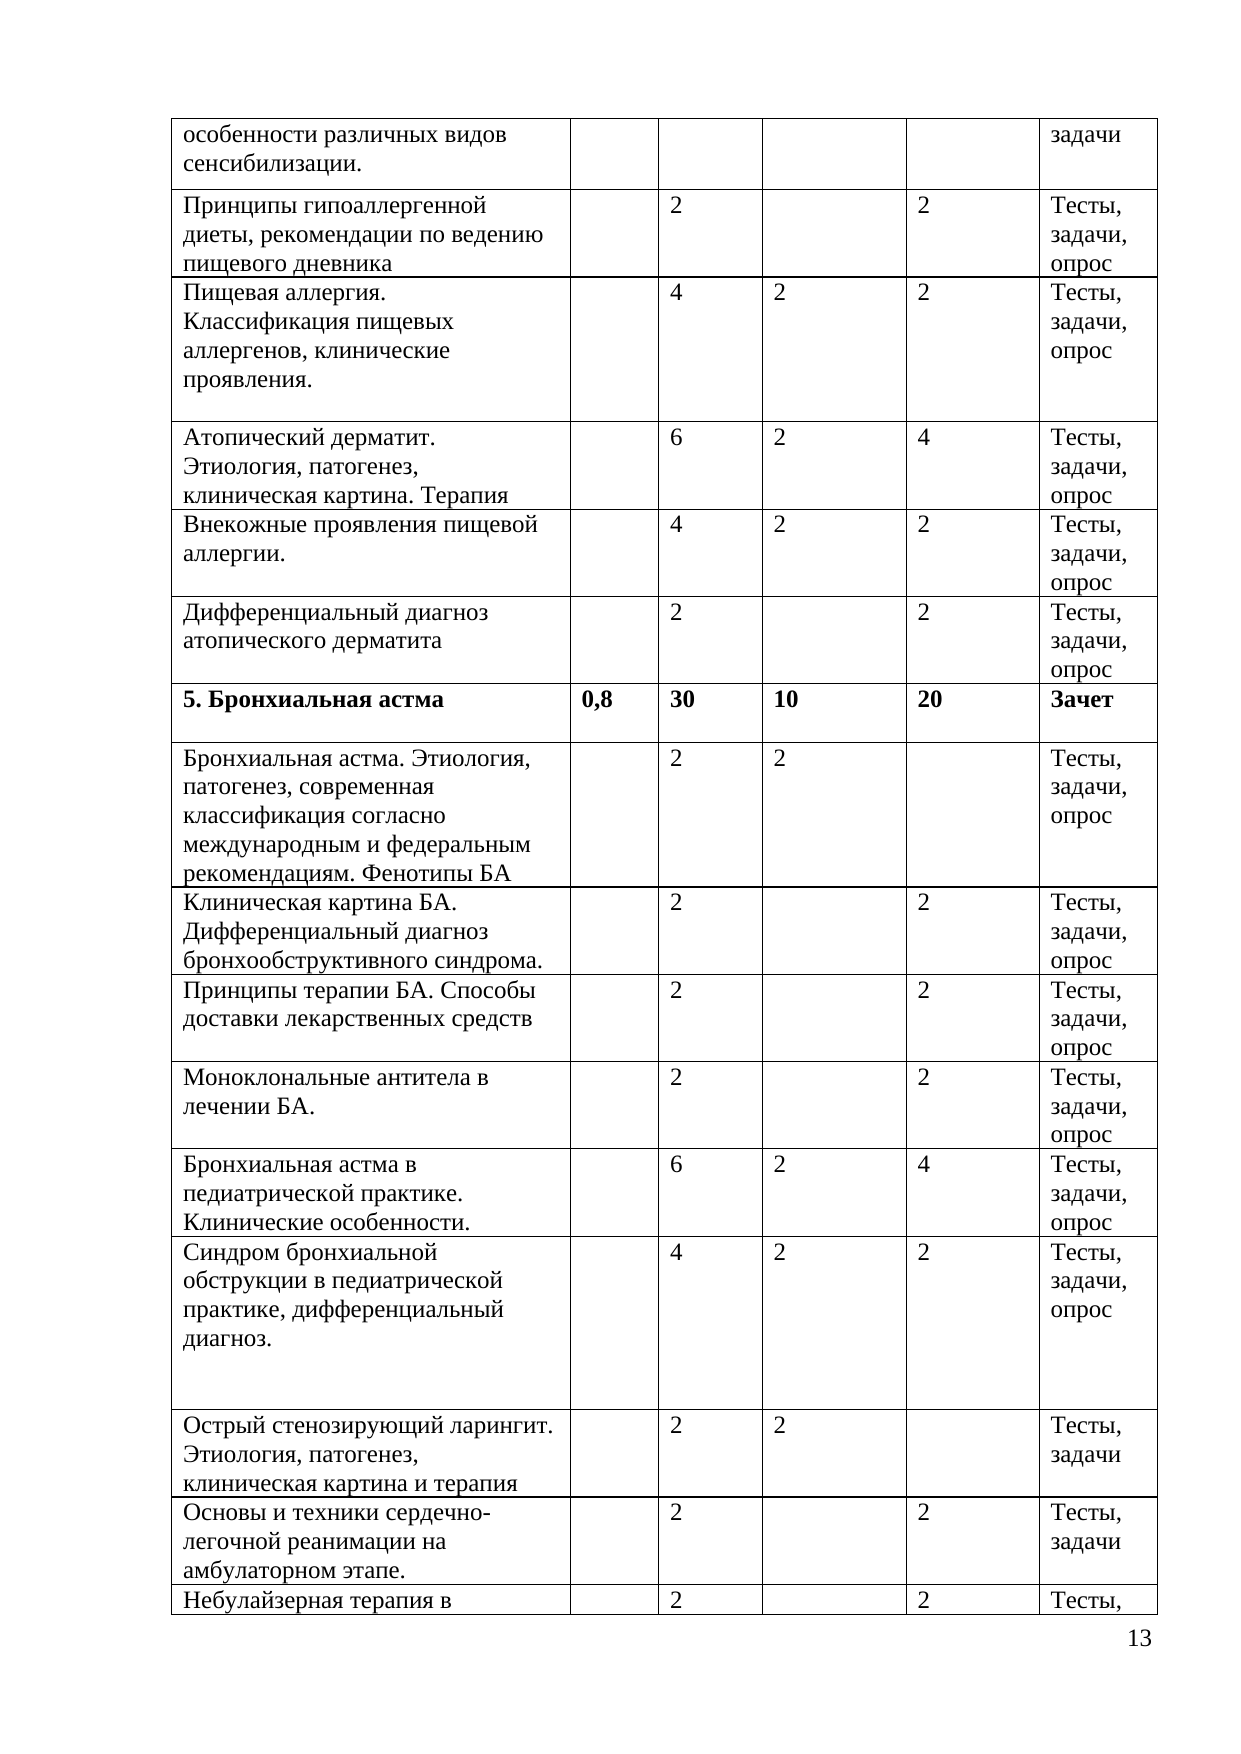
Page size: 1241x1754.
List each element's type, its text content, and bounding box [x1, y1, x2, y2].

table_cell [571, 119, 658, 189]
table_cell 4 [907, 1149, 1039, 1236]
table_cell Тесты, задачи, опрос [1040, 888, 1157, 974]
table_cell 2 [907, 510, 1039, 596]
table_cell [571, 1237, 658, 1409]
table_cell 2 [659, 119, 762, 189]
table_cell Тесты, задачи, опрос [1040, 597, 1157, 683]
table_cell 2 [763, 1237, 906, 1409]
table_cell [763, 1585, 906, 1613]
table_cell 2 [763, 510, 906, 596]
table_cell [763, 975, 906, 1061]
table_cell [763, 1498, 906, 1584]
table_cell Тесты, задачи, опрос [1040, 1149, 1157, 1236]
table_cell Тесты, задачи, опрос [1040, 422, 1157, 508]
table_cell Тесты, задачи [1040, 119, 1157, 189]
table_cell Синдром бронхиальной обструкции в педиатрической практике, дифференциальный диагноз. [172, 1237, 570, 1409]
table_cell [571, 278, 658, 421]
table_cell [763, 888, 906, 974]
table_cell [571, 975, 658, 1061]
table_cell Атопический дерматит. Этиология, патогенез, клиническая картина. Терапия [172, 422, 570, 508]
table_cell Тесты, задачи, опрос [1040, 743, 1157, 886]
table_cell 2 [763, 1149, 906, 1236]
table_cell 5. Бронхиальная астма [172, 684, 570, 742]
table_cell 2 [763, 278, 906, 421]
table_cell Принципы терапии БА. Способы доставки лекарственных средств [172, 975, 570, 1061]
table_cell [571, 1498, 658, 1584]
table_cell Острый стенозирующий ларингит. Этиология, патогенез, клиническая картина и терапия [172, 1410, 570, 1496]
table_cell [763, 190, 906, 276]
table_cell Пищевая аллергия. Классификация пищевых аллергенов, клинические проявления. [172, 278, 570, 421]
table_cell 2 [907, 1498, 1039, 1584]
table_cell Тесты, задачи [1040, 1410, 1157, 1496]
table_cell 6 [659, 1149, 762, 1236]
table_cell 2 [659, 1410, 762, 1496]
table_cell 2 [659, 1585, 762, 1613]
table_cell 4 [659, 1237, 762, 1409]
table_cell 2 [907, 1237, 1039, 1409]
table_cell [571, 1149, 658, 1236]
table_cell 2 [659, 888, 762, 974]
table_cell 2 [907, 278, 1039, 421]
table_cell 2 [763, 743, 906, 886]
table_cell 10 [763, 684, 906, 742]
table_cell 2 [659, 597, 762, 683]
table_cell Тесты, задачи, опрос [1040, 1237, 1157, 1409]
table_cell 2 [659, 1062, 762, 1148]
table_cell Тесты, задачи, опрос [1040, 278, 1157, 421]
table_cell Бронхиальная астма в педиатрической практике. Клинические особенности. [172, 1149, 570, 1236]
table_cell 2 [907, 597, 1039, 683]
table_cell Тесты, задачи, опрос [1040, 190, 1157, 276]
table_cell Дифференциальный диагноз атопического дерматита [172, 597, 570, 683]
table_cell [907, 1410, 1039, 1496]
table_cell 2 [763, 119, 906, 189]
table_cell Бронхиальная астма. Этиология, патогенез, современная классификация согласно международным и федеральным рекомендациям. Фенотипы БА [172, 743, 570, 886]
table_cell 4 [659, 510, 762, 596]
table_cell 2 [907, 1585, 1039, 1613]
table_cell 2 [907, 1062, 1039, 1148]
table_cell Тесты, задачи, опрос [1040, 1062, 1157, 1148]
table_cell 30 [659, 684, 762, 742]
table_cell 2 [763, 1410, 906, 1496]
table_cell 2 [907, 888, 1039, 974]
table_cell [172, 119, 570, 189]
table_cell [763, 597, 906, 683]
table_cell Тесты, задачи [1040, 1498, 1157, 1584]
table_cell [571, 190, 658, 276]
table_cell [907, 743, 1039, 886]
table_cell 4 [907, 422, 1039, 508]
table_cell [571, 1410, 658, 1496]
table_cell Моноклональные антитела в лечении БА. [172, 1062, 570, 1148]
table_cell Тесты, задачи, опрос [1040, 975, 1157, 1061]
table_cell 6 [659, 422, 762, 508]
table_cell Зачет [1040, 684, 1157, 742]
table_cell [571, 422, 658, 508]
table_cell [172, 1585, 570, 1613]
table_cell 2 [763, 422, 906, 508]
table_cell 20 [907, 684, 1039, 742]
table_cell 2 [907, 975, 1039, 1061]
table_cell 2 [659, 743, 762, 886]
table_cell 2 [907, 190, 1039, 276]
table_cell 4 [659, 278, 762, 421]
table_cell 0,8 [571, 684, 658, 742]
table_cell [571, 743, 658, 886]
table_cell [571, 510, 658, 596]
table_cell [571, 888, 658, 974]
table_cell 2 [659, 190, 762, 276]
table_cell [571, 597, 658, 683]
table_cell [763, 1062, 906, 1148]
table_cell Тесты, задачи, опрос [1040, 510, 1157, 596]
table_cell Внекожные проявления пищевой аллергии. [172, 510, 570, 596]
table_cell 2 [659, 1498, 762, 1584]
table_cell [571, 1062, 658, 1148]
table_cell [907, 119, 1039, 189]
table_cell [571, 1585, 658, 1613]
table_cell 2 [659, 975, 762, 1061]
table_cell Принципы гипоаллергенной диеты, рекомендации по ведению пищевого дневника [172, 190, 570, 276]
table_cell Тесты, задачи [1040, 1585, 1157, 1613]
table_cell Клиническая картина БА. Дифференциальный диагноз бронхообструктивного синдрома. [172, 888, 570, 974]
table_cell Основы и техники сердечно-легочной реанимации на амбулаторном этапе. [172, 1498, 570, 1584]
